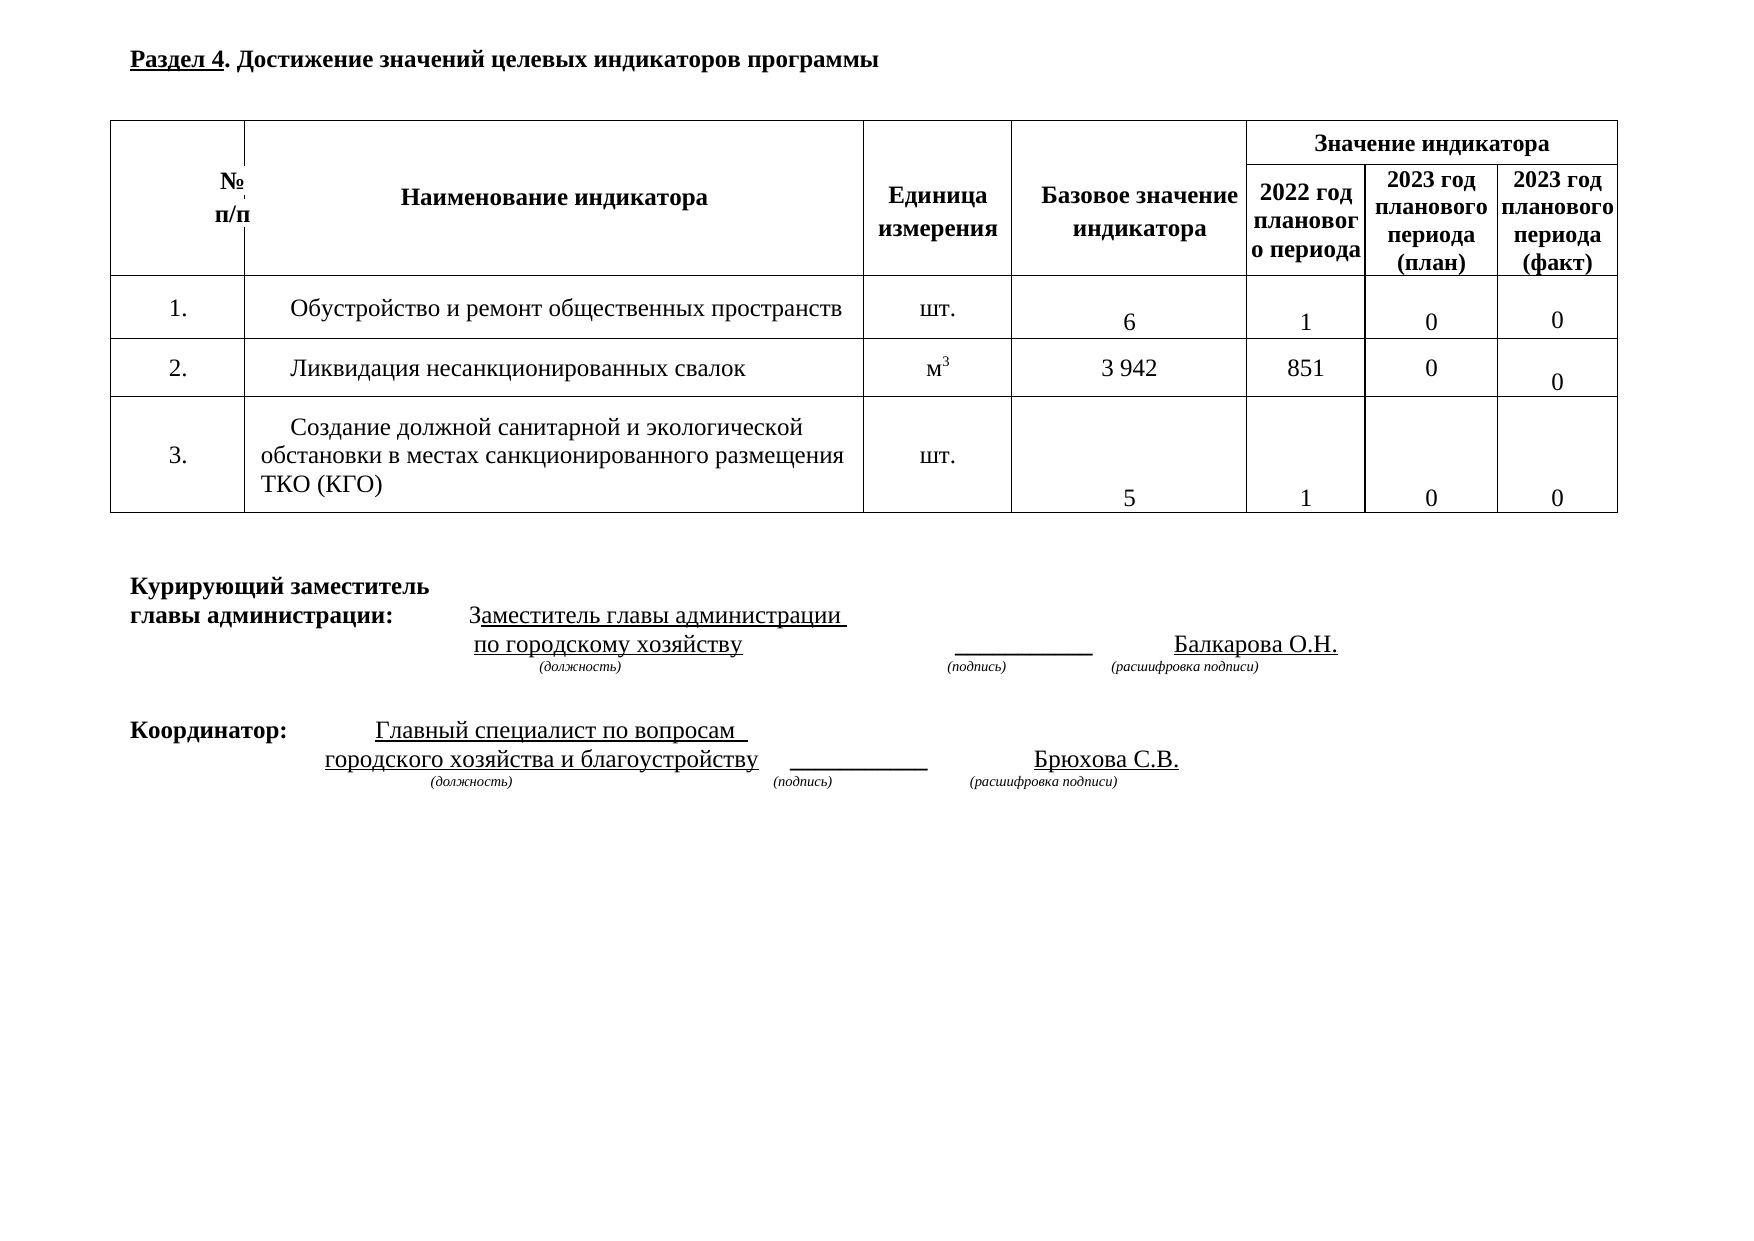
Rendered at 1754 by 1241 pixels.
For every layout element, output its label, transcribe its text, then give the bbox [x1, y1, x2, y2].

table_cell 0 [1498, 397, 1617, 512]
table_cell шт. [864, 397, 1011, 512]
table_cell 2023 год планового периода (факт) [1498, 165, 1617, 275]
table_cell Ликвидация несанкционированных свалок [245, 339, 863, 396]
table_cell 2022 год планового периода [1247, 165, 1364, 275]
table_header Наименование индикатора [245, 121, 863, 275]
table_cell 0 [1498, 339, 1617, 396]
table_cell 0 [1498, 276, 1617, 338]
table_cell Обустройство и ремонт общественных пространств [245, 276, 863, 338]
table_cell м3 [864, 339, 1011, 396]
table_cell 3. [111, 397, 244, 512]
table_cell 1 [1247, 276, 1364, 338]
table_cell 2. [111, 339, 244, 396]
table_cell 5 [1012, 397, 1246, 512]
table_cell 6 [1012, 276, 1246, 338]
table_cell Создание должной санитарной и экологической обстановки в местах санкционированного размещения ТКО (КГО) [245, 397, 863, 512]
text главы администрации: Заместитель главы администрации [130, 600, 1636, 629]
table_cell 0 [1366, 276, 1497, 338]
table_cell 1 [1247, 397, 1364, 512]
table_header Базовое значение индикатора [1012, 121, 1246, 275]
table_cell 3 942 [1012, 339, 1246, 396]
text Курирующий заместитель [130, 571, 1636, 600]
text (должность) (подпись) (расшифровка подписи) [130, 773, 1636, 801]
table_cell 1. [111, 276, 244, 338]
table_header Значение индикатора [1247, 121, 1617, 164]
table_cell 2023 год планового периода (план) [1366, 165, 1497, 275]
text (должность) (подпись) (расшифровка подписи) [130, 658, 1636, 686]
text Координатор: Главный специалист по вопросам [130, 715, 1636, 744]
table_cell шт. [864, 276, 1011, 338]
table_header Единица измерения [864, 121, 1011, 275]
text городского хозяйства и благоустройству ___________ Брюхова С.В. [56, 744, 1636, 773]
list Раздел 4. Достижение значений целевых индикаторов программы [56, 44, 1636, 73]
text по городскому хозяйству ___________ Балкарова О.Н. [130, 629, 1636, 658]
table_cell 0 [1366, 339, 1497, 396]
table_cell 0 [1366, 397, 1497, 512]
table_header № п/п [111, 121, 244, 275]
table_cell 851 [1247, 339, 1364, 396]
